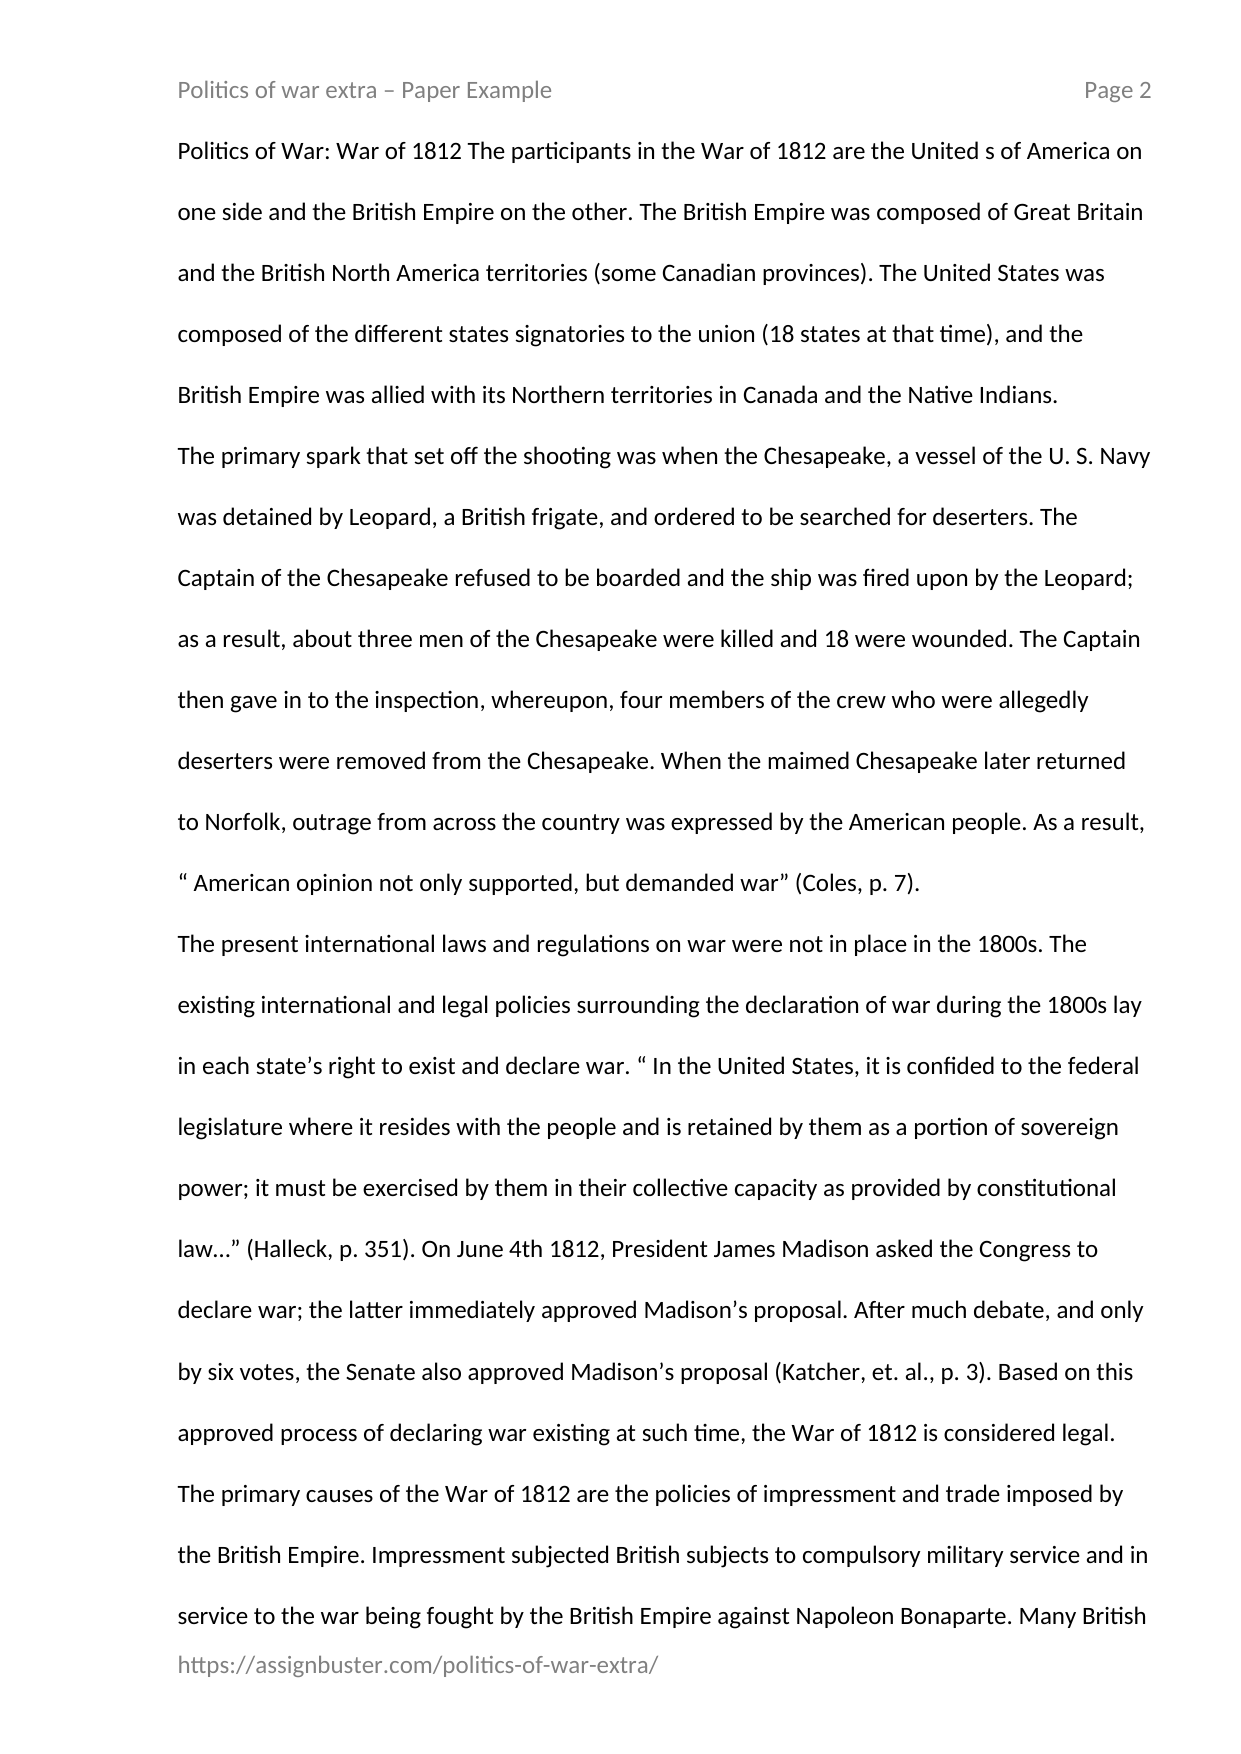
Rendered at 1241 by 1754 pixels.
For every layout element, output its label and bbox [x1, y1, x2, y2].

text [177, 135, 1152, 1630]
